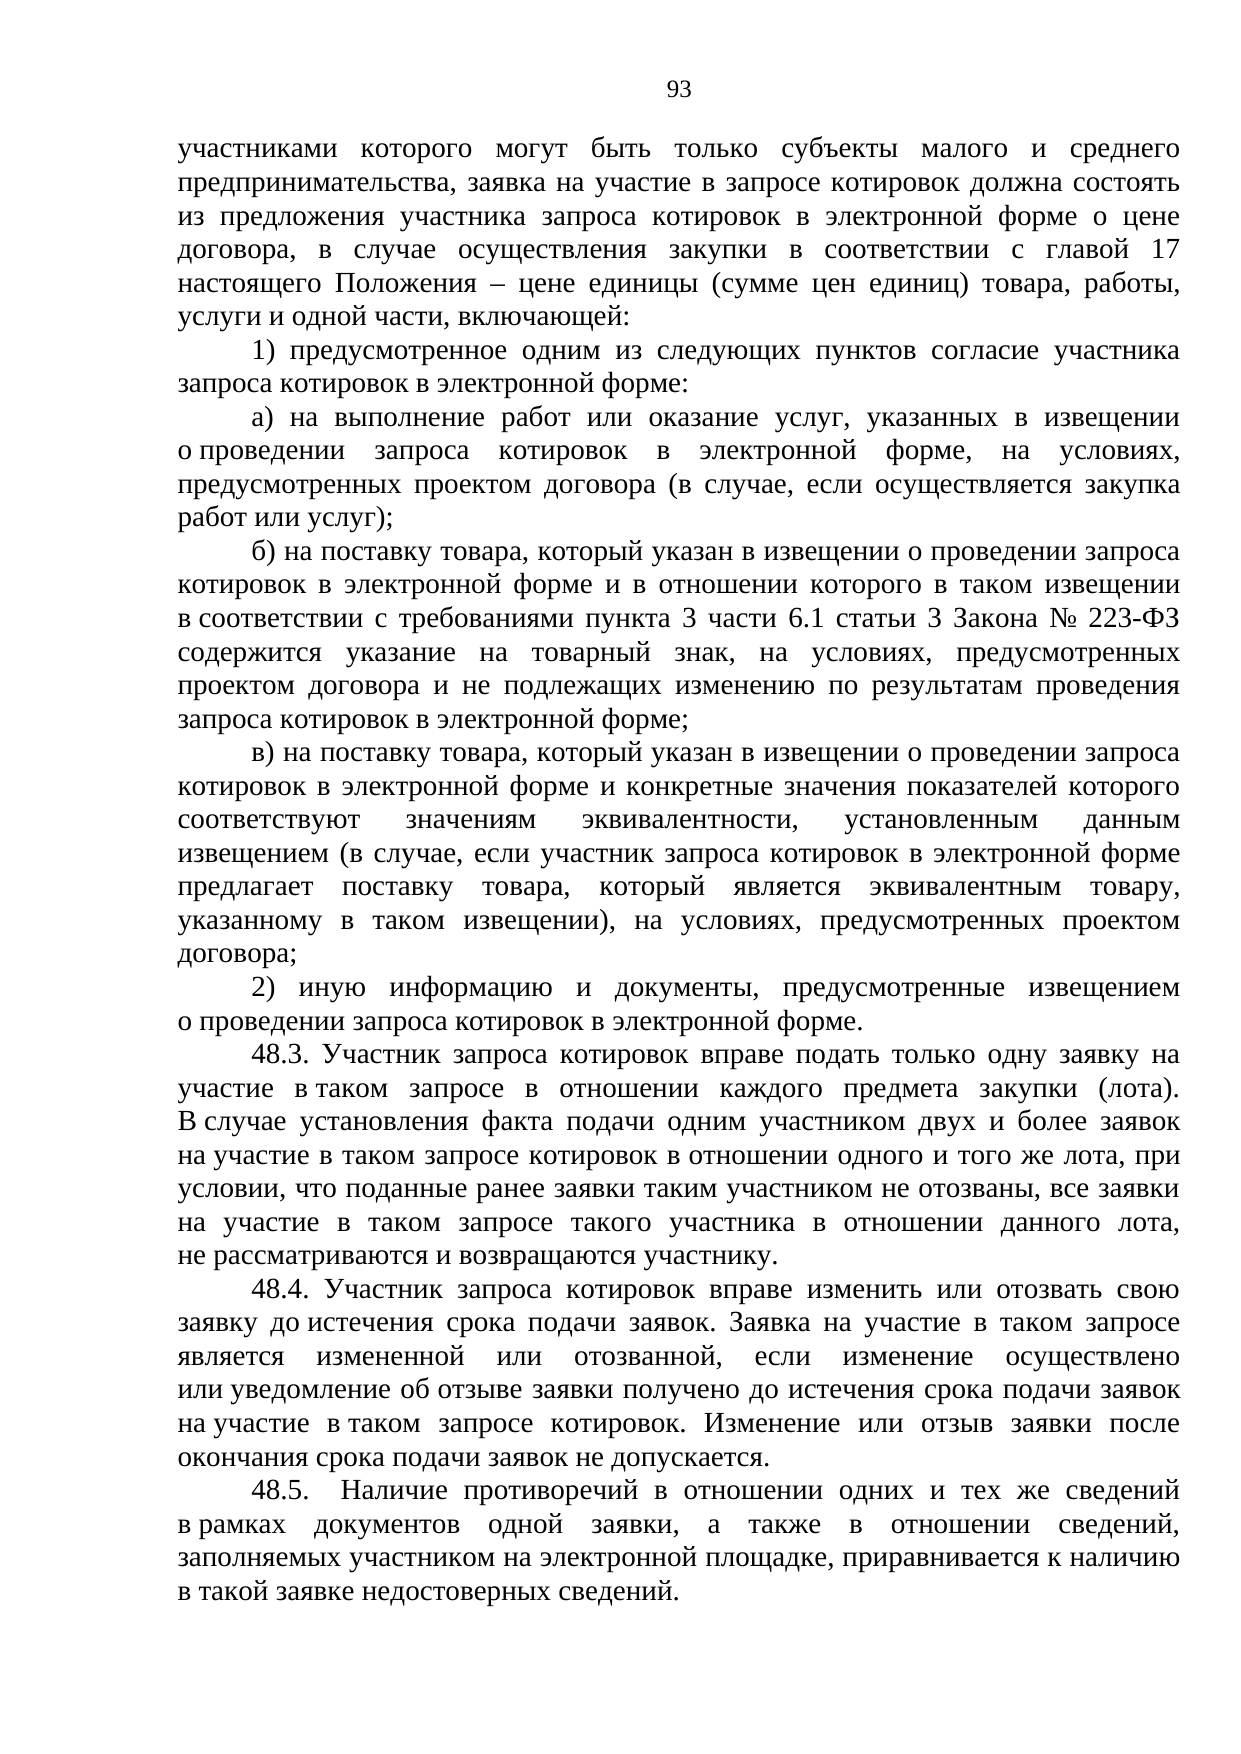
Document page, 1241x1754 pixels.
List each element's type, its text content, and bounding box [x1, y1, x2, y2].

text а) на выполнение работ или оказание услуг, указанных в извещении о проведении запроса котировок в электронной форме, на условиях, предусмотренных проектом договора (в случае, если осуществляется закупка работ или услуг); [177, 399, 1181, 533]
text б) на поставку товара, который указан в извещении о проведении запроса котировок в электронной форме и в отношении которого в таком извещении в соответствии с требованиями пункта 3 части 6.1 статьи 3 Закона № 223-ФЗ содержится указание на товарный знак, на условиях, предусмотренных проектом договора и не подлежащих изменению по результатам проведения запроса котировок в электронной форме; [177, 533, 1181, 734]
text 2) иную информацию и документы, предусмотренные извещением о проведении запроса котировок в электронной форме. [177, 969, 1181, 1036]
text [177, 131, 1181, 332]
text 48.5. Наличие противоречий в отношении одних и тех же сведений в рамках документов одной заявки, а также в отношении сведений, заполняемых участником на электронной площадке, приравнивается к наличию в такой заявке недостоверных сведений. [177, 1472, 1181, 1606]
text в) на поставку товара, который указан в извещении о проведении запроса котировок в электронной форме и конкретные значения показателей которого соответствуют значениям эквивалентности, установленным данным извещением (в случае, если участник запроса котировок в электронной форме предлагает поставку товара, который является эквивалентным товару, указанному в таком извещении), на условиях, предусмотренных проектом договора; [177, 734, 1181, 969]
text 48.4. Участник запроса котировок вправе изменить или отозвать свою заявку до истечения срока подачи заявок. Заявка на участие в таком запросе является измененной или отозванной, если изменение осуществлено или уведомление об отзыве заявки получено до истечения срока подачи заявок на участие в таком запросе котировок. Изменение или отзыв заявки после окончания срока подачи заявок не допускается. [177, 1271, 1181, 1472]
text 1) предусмотренное одним из следующих пунктов согласие участника запроса котировок в электронной форме: [177, 332, 1181, 399]
text 48.3. Участник запроса котировок вправе подать только одну заявку на участие в таком запросе в отношении каждого предмета закупки (лота). В случае установления факта подачи одним участником двух и более заявок на участие в таком запросе котировок в отношении одного и того же лота, при условии, что поданные ранее заявки таким участником не отозваны, все заявки на участие в таком запросе такого участника в отношении данного лота, не рассматриваются и возвращаются участнику. [177, 1036, 1181, 1271]
